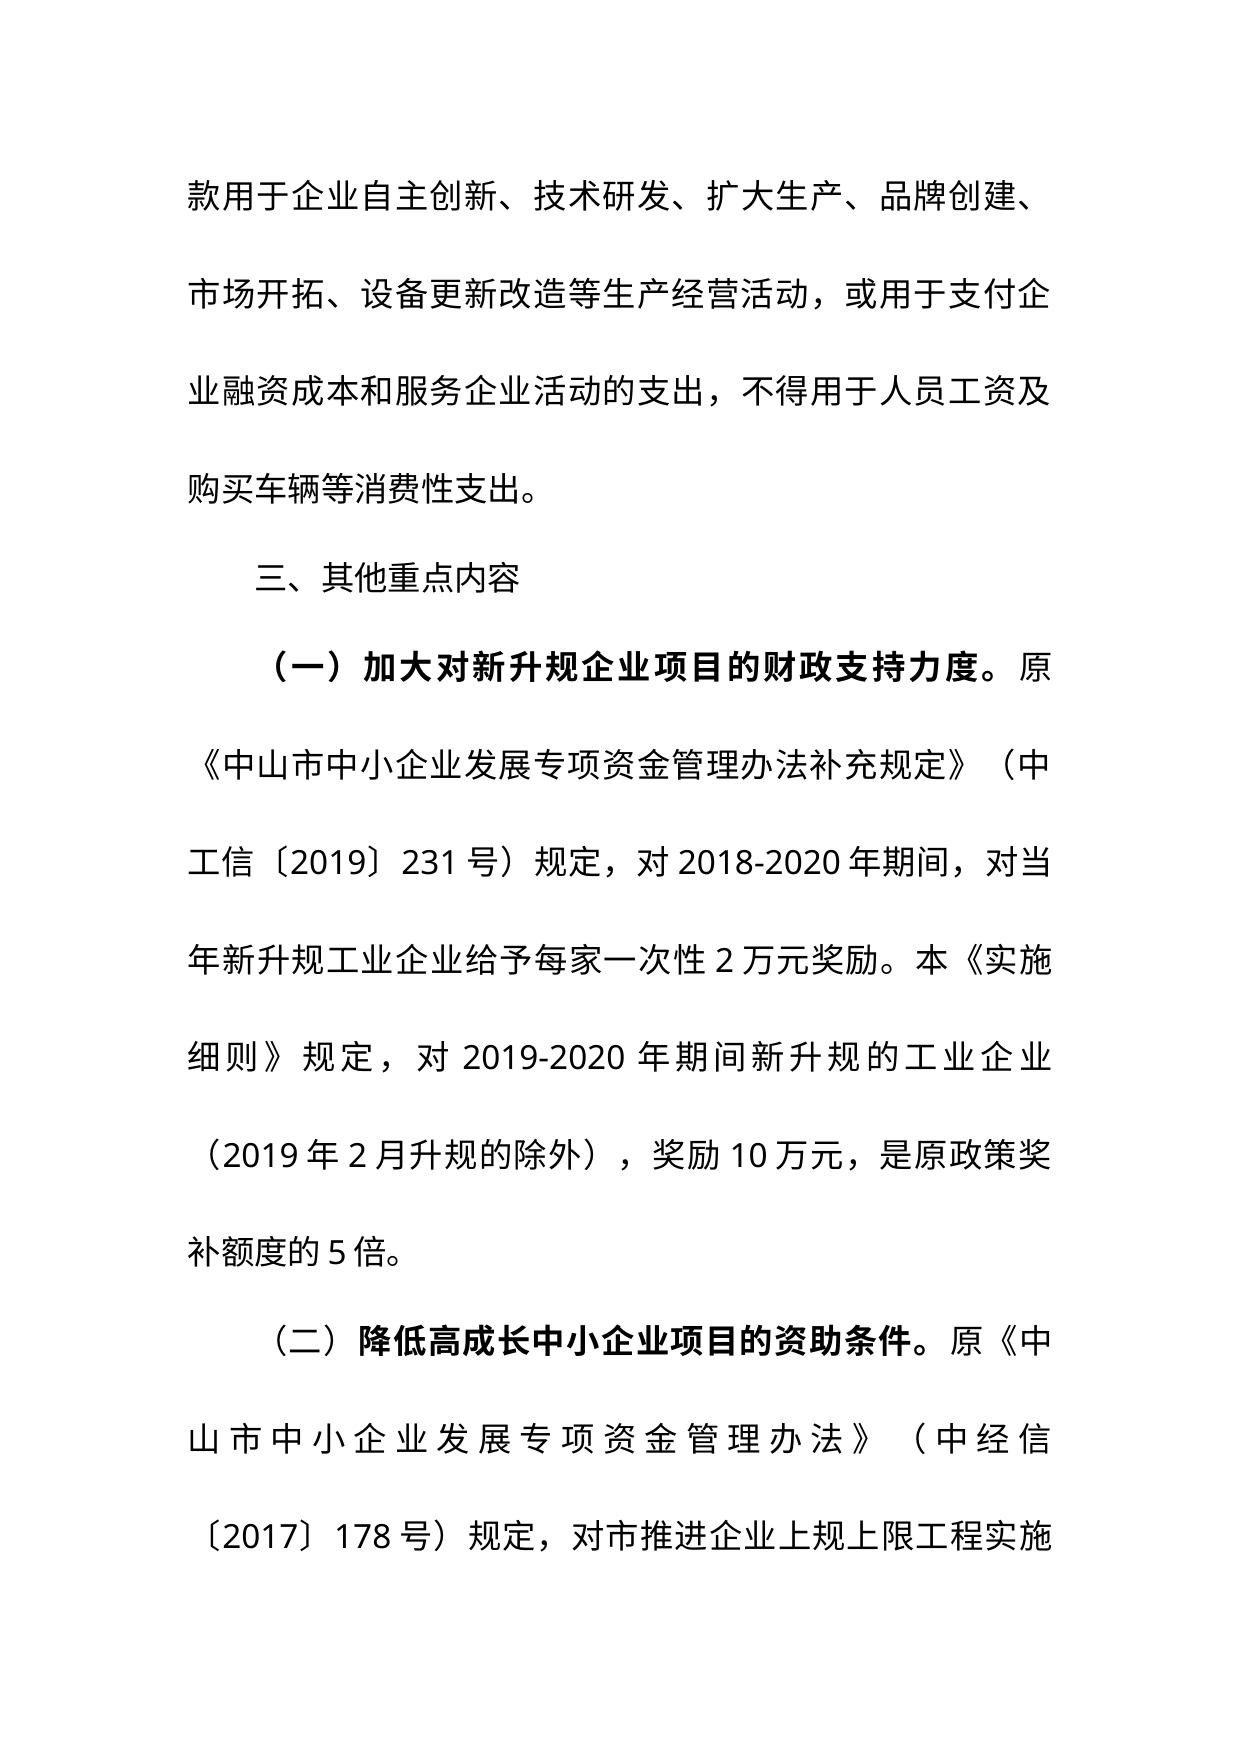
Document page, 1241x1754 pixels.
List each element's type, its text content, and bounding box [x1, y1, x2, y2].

text 三、其他重点内容 [187, 543, 1053, 608]
text （一）加大对新升规企业项目的财政支持力度。原《中山市中小企业发展专项资金管理办法补充规定》（中工信〔2019〕231号）规定，对2018-2020年期间，对当年新升规工业企业给予每家一次性2万元奖励。本《实施细则》规定，对2019-2020年期间新升规的工业企业（2019年2月升规的除外），奖励10万元，是原政策奖补额度的5倍。 [187, 633, 1053, 1283]
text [187, 162, 1053, 519]
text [187, 1307, 1053, 1567]
